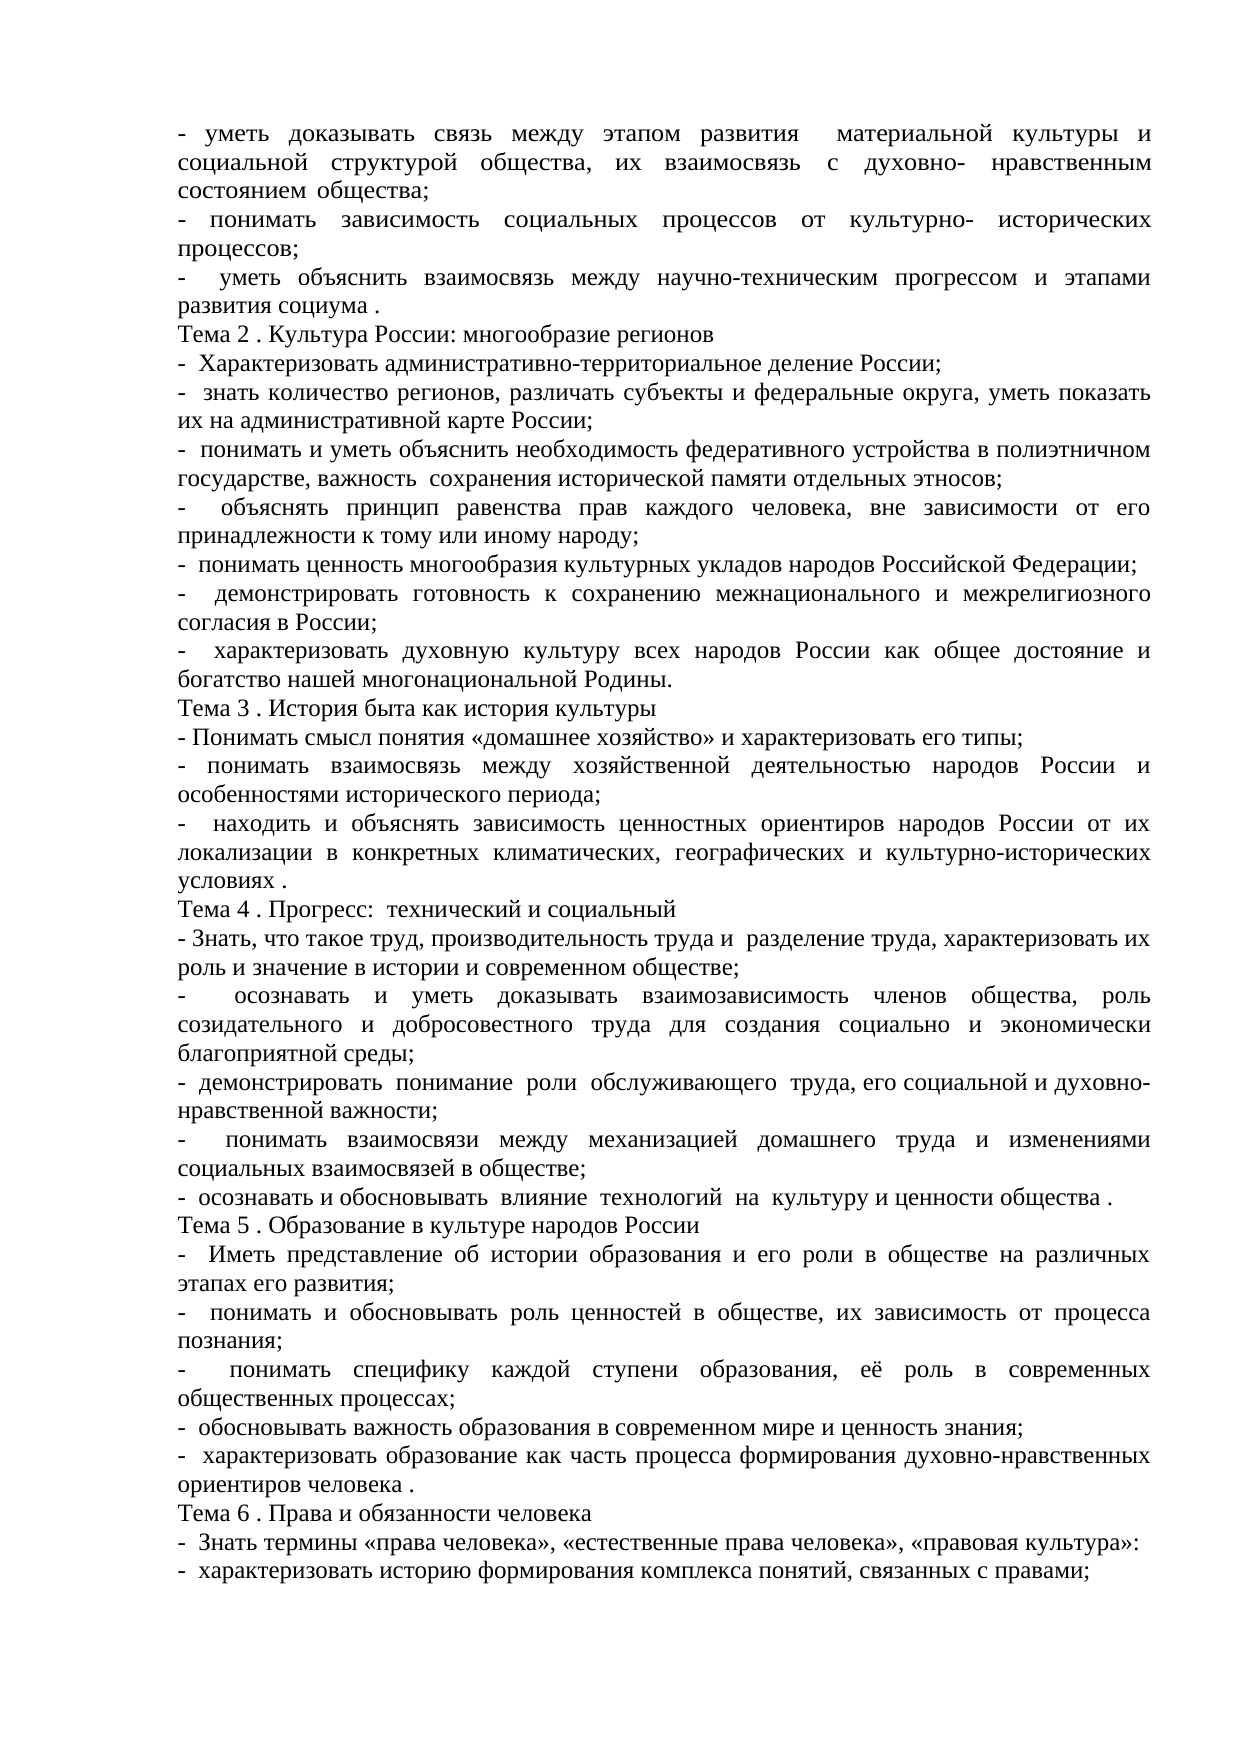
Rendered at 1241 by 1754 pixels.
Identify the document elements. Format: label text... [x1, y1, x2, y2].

text - объяснять принцип равенства прав каждого человека, вне зависимости от его принадлежности к тому или иному народу; [177, 492, 1152, 549]
text - Характеризовать административно-территориальное деление России; [177, 348, 1152, 377]
text - понимать взаимосвязь между хозяйственной деятельностью народов России и особенностями исторического периода; [177, 751, 1152, 808]
text - уметь доказывать связь между этапом развития материальной культуры и социальной структурой общества, их взаимосвязь с духовно- нравственным состоянием общества; [177, 118, 1152, 204]
text - Иметь представление об истории образования и его роли в обществе на различных этапах его развития; [177, 1239, 1152, 1297]
text Тема 3 . История быта как история культуры [177, 693, 1152, 722]
text Тема 2 . Культура России: многообразие регионов [177, 319, 1152, 348]
text - понимать специфику каждой ступени образования, её роль в современных общественных процессах; [177, 1354, 1152, 1412]
text - уметь объяснить взаимосвязь между научно-техническим прогрессом и этапами развития социума . [177, 262, 1152, 319]
text - Знать термины «права человека», «естественные права человека», «правовая культура»: [177, 1527, 1152, 1556]
text - характеризовать образование как часть процесса формирования духовно-нравственных ориентиров человека . [177, 1441, 1152, 1498]
text Тема 6 . Права и обязанности человека [177, 1498, 1152, 1527]
text - демонстрировать готовность к сохранению межнационального и межрелигиозного согласия в России; [177, 578, 1152, 636]
text - понимать зависимость социальных процессов от культурно- исторических процессов; [177, 204, 1152, 262]
text - осознавать и уметь доказывать взаимозависимость членов общества, роль созидательного и добросовестного труда для создания социально и экономически благоприятной среды; [177, 981, 1152, 1067]
text - понимать и обосновывать роль ценностей в обществе, их зависимость от процесса познания; [177, 1297, 1152, 1354]
text - понимать взаимосвязи между механизацией домашнего труда и изменениями социальных взаимосвязей в обществе; [177, 1124, 1152, 1182]
text - характеризовать духовную культуру всех народов России как общее достояние и богатство нашей многонациональной Родины. [177, 636, 1152, 693]
text - обосновывать важность образования в современном мире и ценность знания; [177, 1412, 1152, 1441]
text - знать количество регионов, различать субъекты и федеральные округа, уметь показать их на административной карте России; [177, 377, 1152, 434]
text Тема 5 . Образование в культуре народов России [177, 1211, 1152, 1239]
text - демонстрировать понимание роли обслуживающего труда, его социальной и духовно-нравственной важности; [177, 1067, 1152, 1124]
text - понимать ценность многообразия культурных укладов народов Российской Федерации; [177, 549, 1152, 578]
text - Знать, что такое труд, производительность труда и разделение труда, характеризовать их роль и значение в истории и современном обществе; [177, 923, 1152, 981]
text - понимать и уметь объяснить необходимость федеративного устройства в полиэтничном государстве, важность сохранения исторической памяти отдельных этносов; [177, 434, 1152, 492]
text - Понимать смысл понятия «домашнее хозяйство» и характеризовать его типы; [177, 722, 1152, 751]
text - осознавать и обосновывать влияние технологий на культуру и ценности общества . [177, 1182, 1152, 1211]
text Тема 4 . Прогресс: технический и социальный [177, 894, 1152, 923]
text - находить и объяснять зависимость ценностных ориентиров народов России от их локализации в конкретных климатических, географических и культурно-исторических условиях . [177, 808, 1152, 894]
text - характеризовать историю формирования комплекса понятий, связанных с правами; [177, 1556, 1152, 1584]
